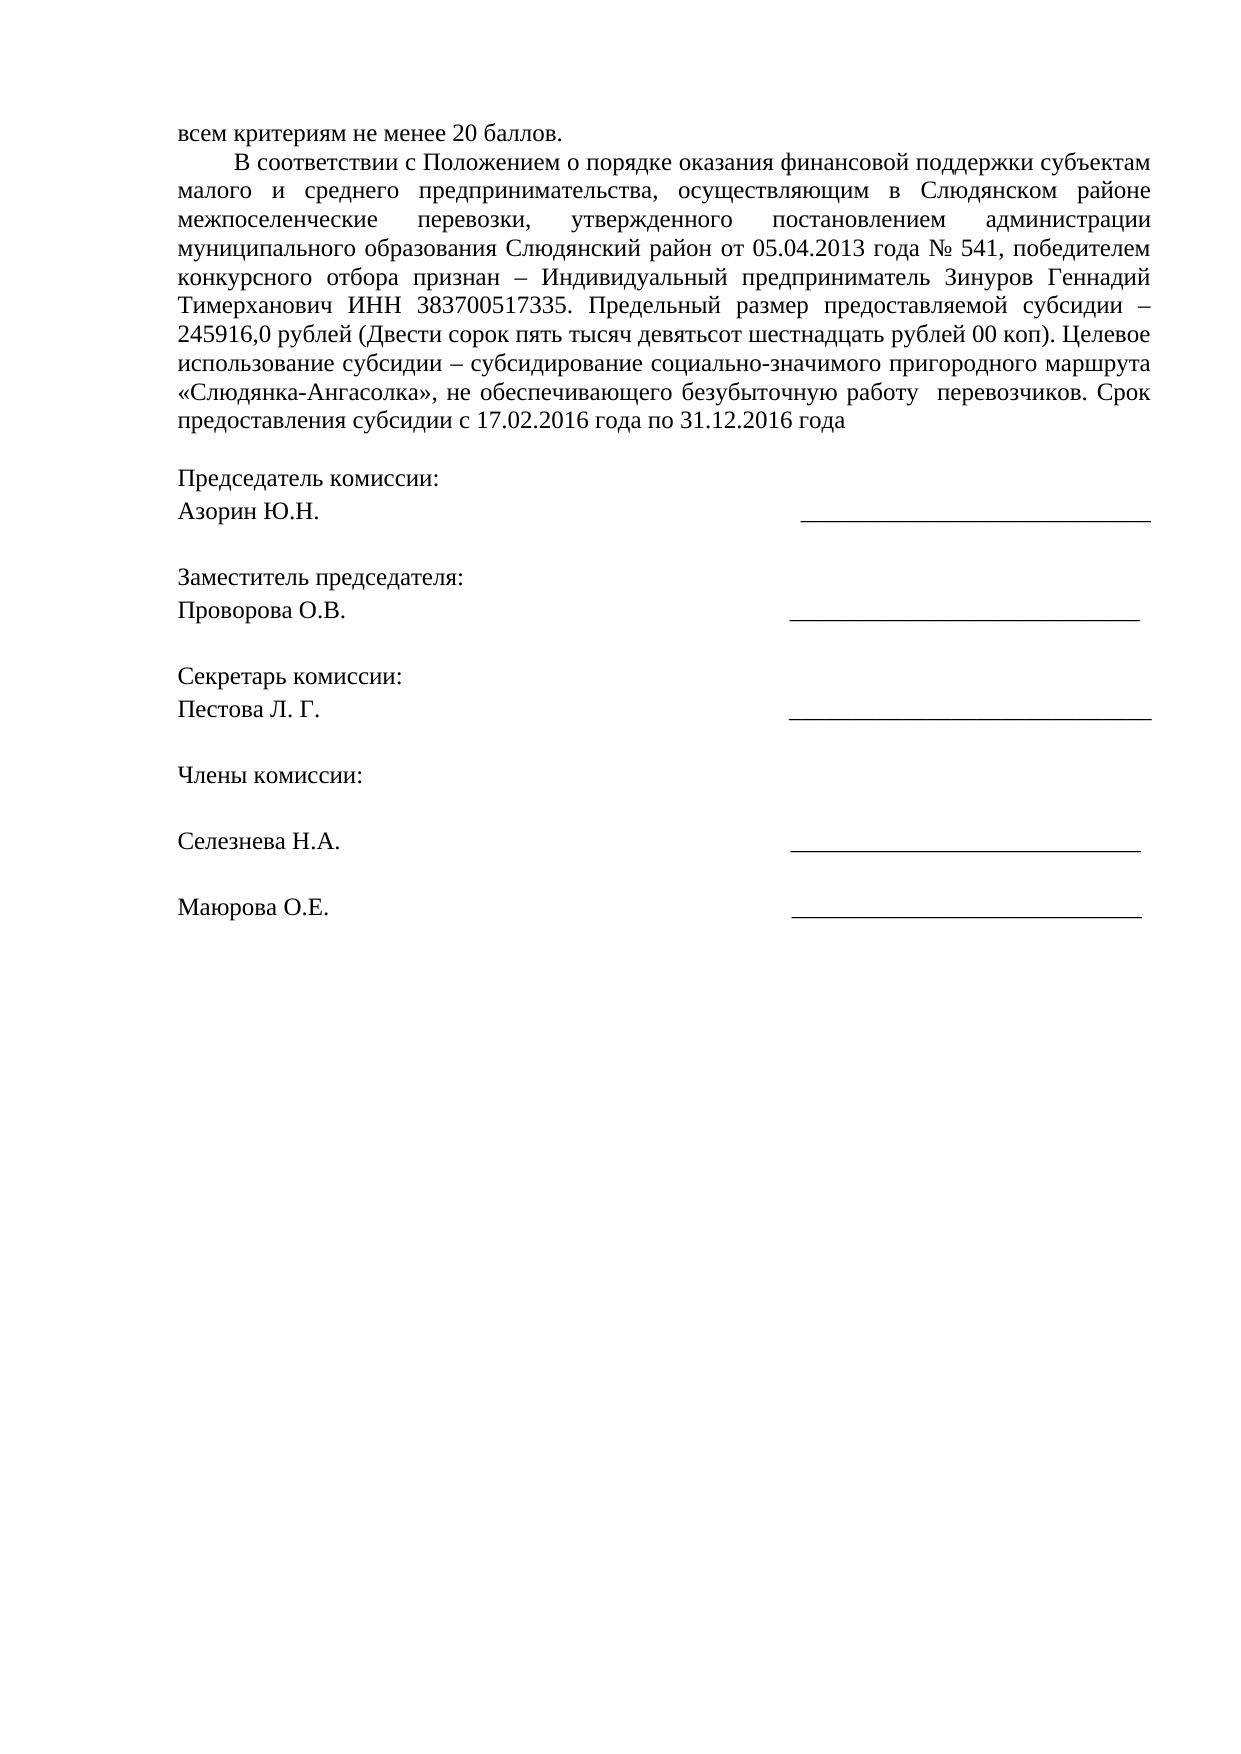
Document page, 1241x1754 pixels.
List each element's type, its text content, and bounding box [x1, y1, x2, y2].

text Селезнева Н.А. ____________________________ [177, 826, 1152, 855]
text Заместитель председателя: [177, 562, 1152, 591]
text Проворова О.В. ____________________________ [177, 595, 1152, 624]
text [177, 118, 1152, 147]
text Члены комиссии: [177, 760, 1152, 789]
text Пестова Л. Г. _____________________________ [177, 694, 1152, 723]
text Маюрова О.Е. ____________________________ [177, 892, 1152, 921]
text Азорин Ю.Н. ____________________________ [177, 496, 1152, 525]
text Председатель комиссии: [177, 463, 1152, 492]
text В соответствии с Положением о порядке оказания финансовой поддержки субъектам малого и среднего предпринимательства, осуществляющим в Слюдянском районе межпоселенческие перевозки, утвержденного постановлением администрации муниципального образования Слюдянский район от 05.04.2013 года № 541, победителем конкурсного отбора признан – Индивидуальный предприниматель Зинуров Геннадий Тимерханович ИНН 383700517335. Предельный размер предоставляемой субсидии – 245916,0 рублей (Двести сорок пять тысяч девятьсот шестнадцать рублей 00 коп). Целевое использование субсидии – субсидирование социально-значимого пригородного маршрута «Слюдянка-Ангасолка», не обеспечивающего безубыточную работу перевозчиков. Срок предоставления субсидии с 17.02.2016 года по 31.12.2016 года [177, 147, 1152, 434]
text Секретарь комиссии: [177, 661, 1152, 690]
